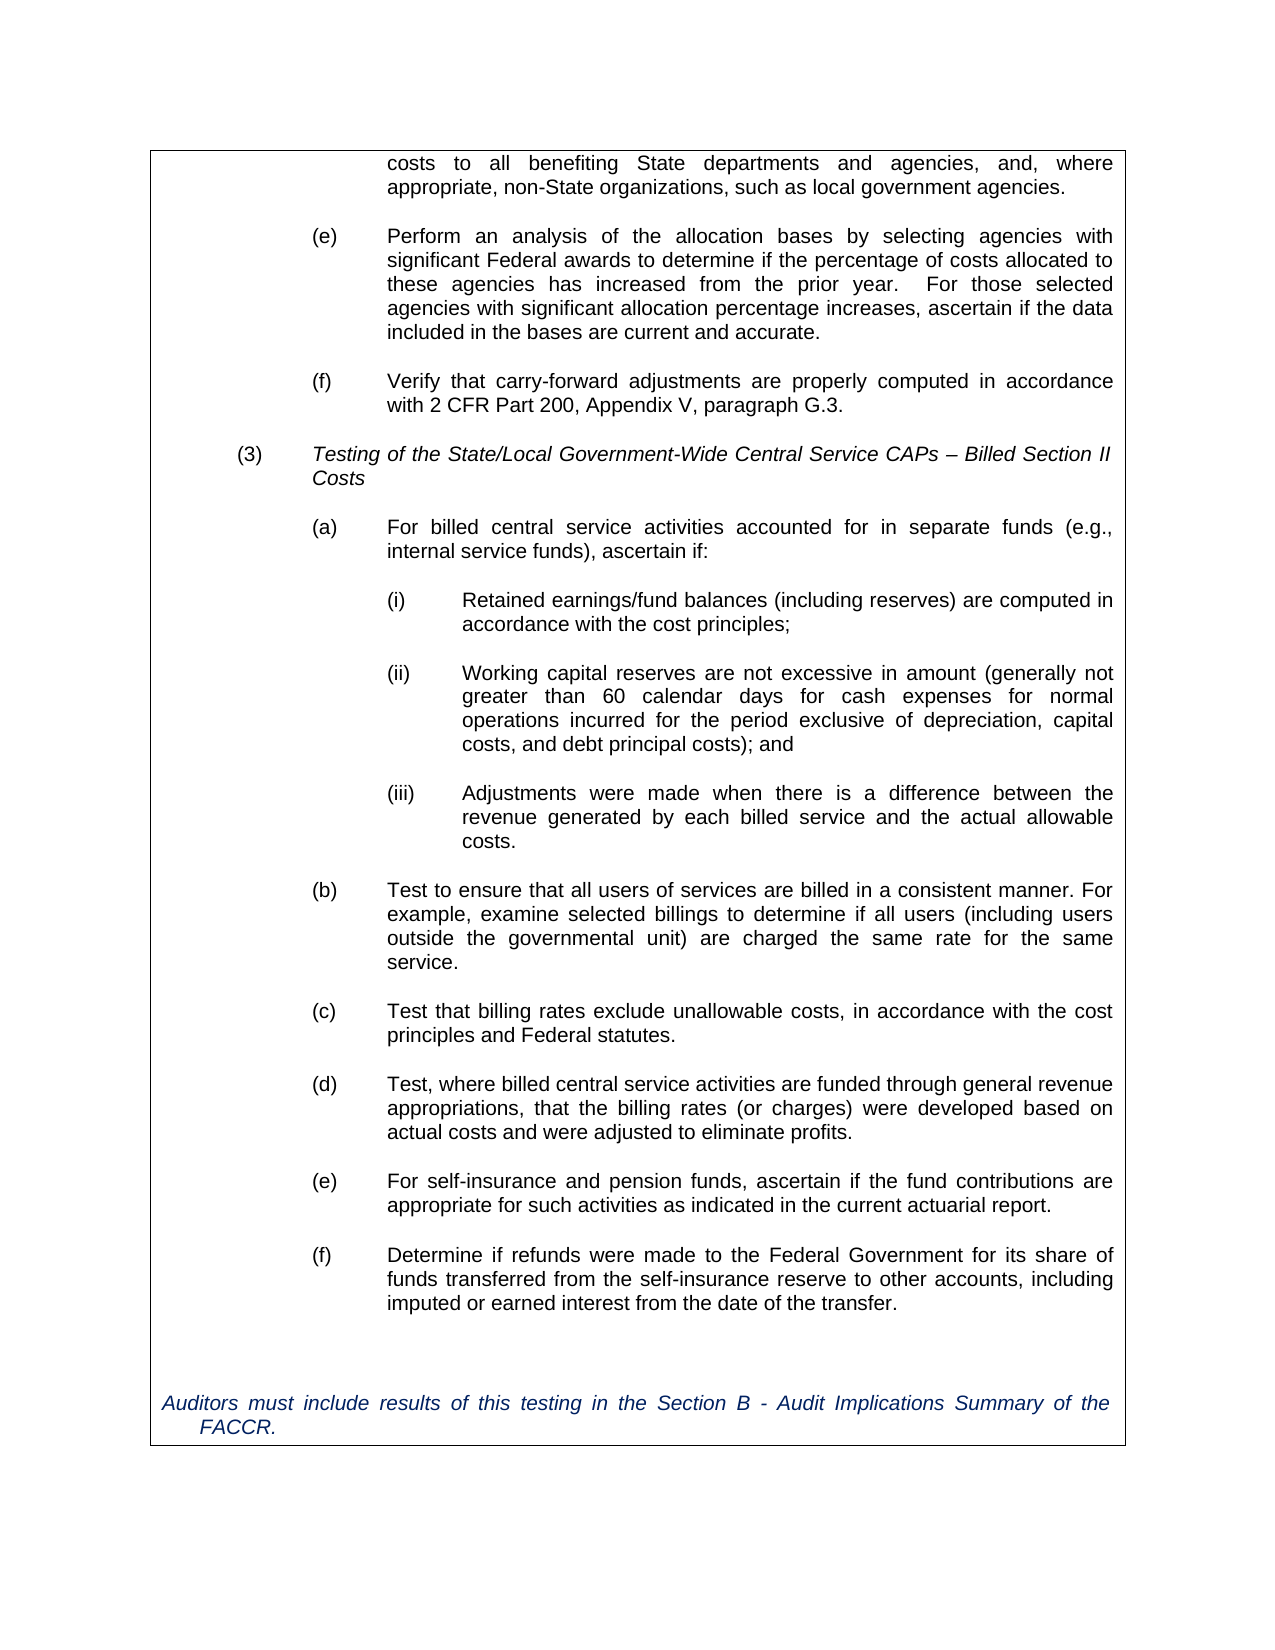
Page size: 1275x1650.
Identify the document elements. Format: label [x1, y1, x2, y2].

table_header [151, 151, 1125, 1445]
